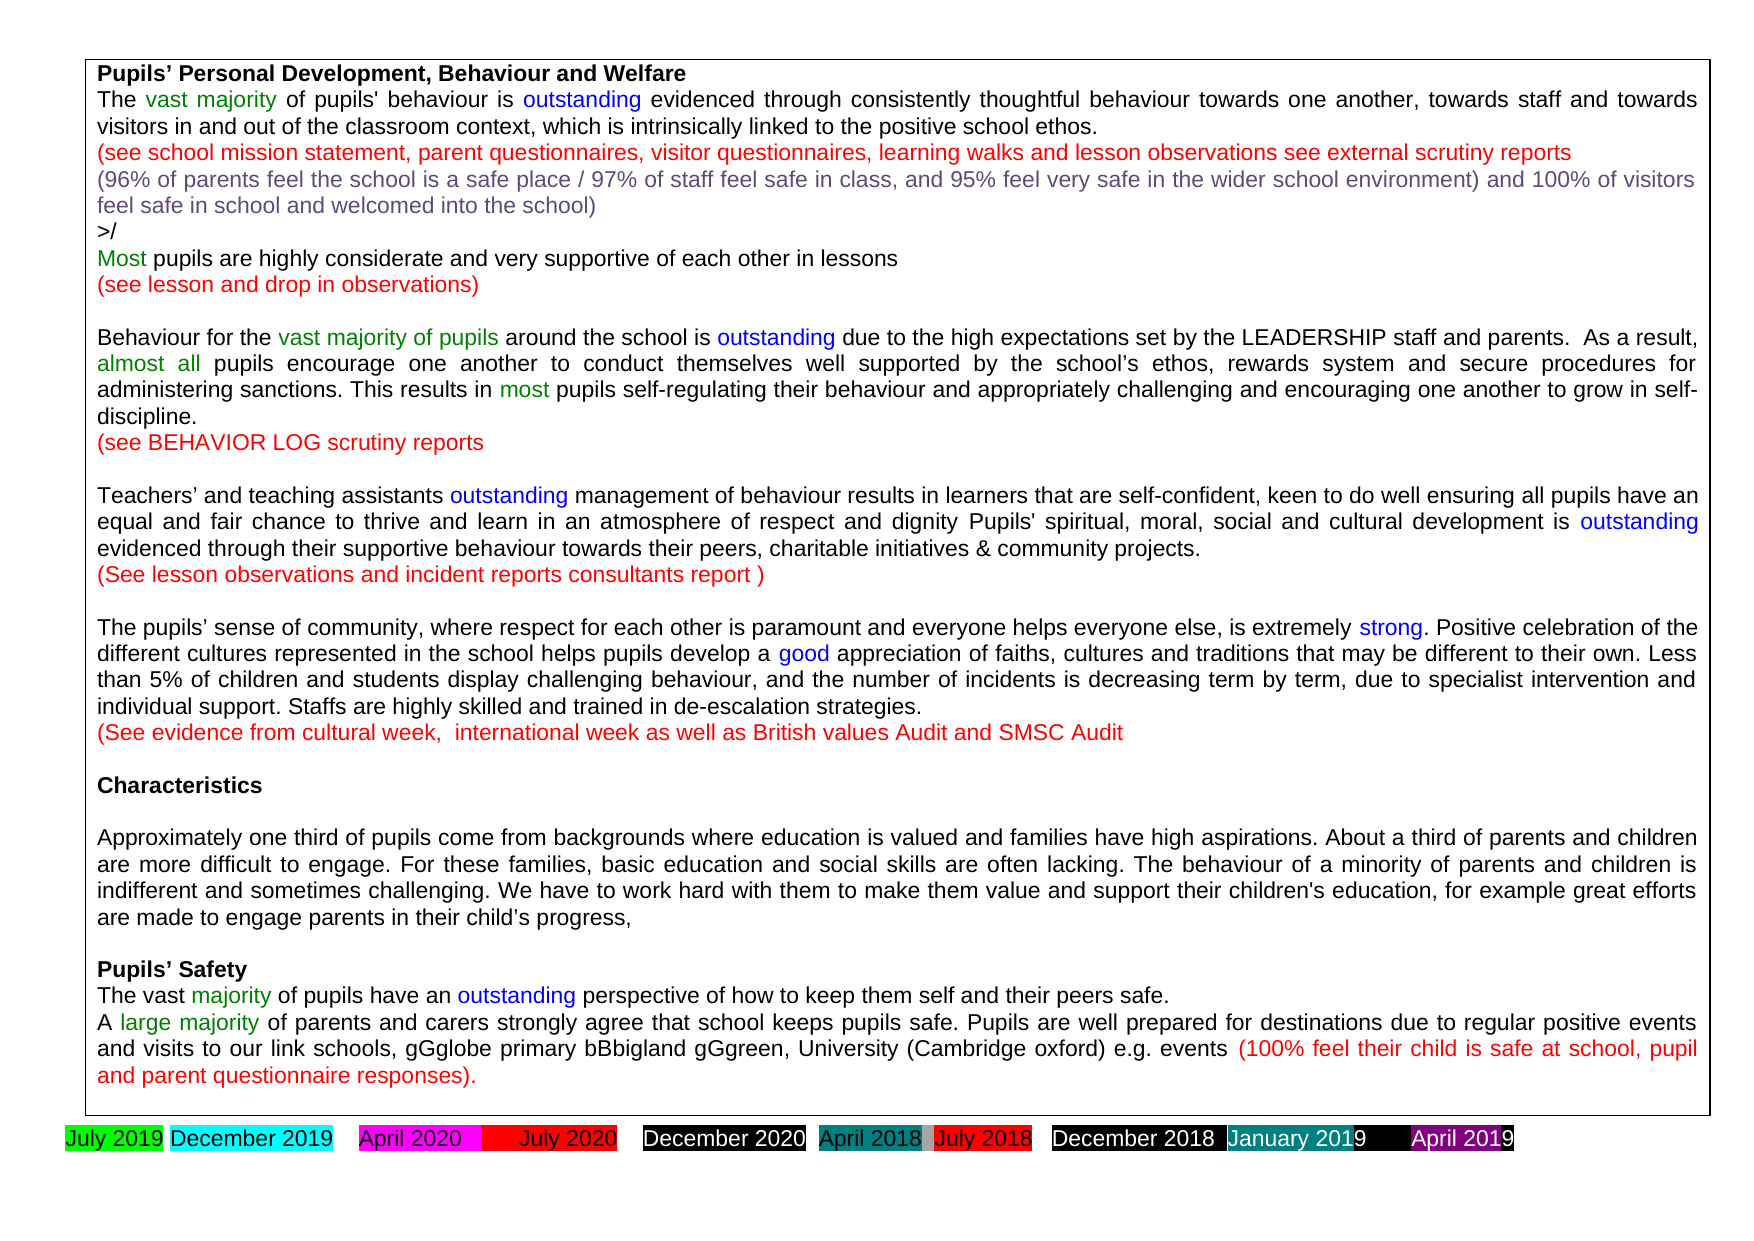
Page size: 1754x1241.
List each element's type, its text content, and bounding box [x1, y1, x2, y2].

table_cell Pupils’ Personal Development, Behaviour and Welfare The vast majority of pupils' behaviour is outstanding evidenced through consistently thoughtful behaviour towards one another, towards staff and towards visitors in and out of the classroom context, which is intrinsically linked to the positive school ethos. (see school mission statement, parent questionnaires, visitor questionnaires, learning walks and lesson observations see external scrutiny reports (96% of parents feel the school is a safe place / 97% of staff feel safe in class, and 95% feel very safe in the wider school environment) and 100% of visitors feel safe in school and welcomed into the school) >/ Most pupils are highly considerate and very supportive of each other in lessons (see lesson and drop in observations) Behaviour for the vast majority of pupils around the school is outstanding due to the high expectations set by the LEADERSHIP staff and parents. As a result, almost all pupils encourage one another to conduct themselves well supported by the school’s ethos, rewards system and secure procedures for administering sanctions. This results in most pupils self-regulating their behaviour and appropriately challenging and encouraging one another to grow in self-discipline. (see BEHAVIOR LOG scrutiny reports Teachers’ and teaching assistants outstanding management of behaviour results in learners that are self-confident, keen to do well ensuring all pupils have an equal and fair chance to thrive and learn in an atmosphere of respect and dignity Pupils' spiritual, moral, social and cultural development is outstanding evidenced through their supportive behaviour towards their peers, charitable initiatives & community projects. (See lesson observations and incident reports consultants report ) The pupils’ sense of community, where respect for each other is paramount and everyone helps everyone else, is extremely strong. Positive celebration of the different cultures represented in the school helps pupils develop a good appreciation of faiths, cultures and traditions that may be different to their own. Less than 5% of children and students display challenging behaviour, and the number of incidents is decreasing term by term, due to specialist intervention and individual support. Staffs are highly skilled and trained in de-escalation strategies. (See evidence from cultural week, international week as well as British values Audit and SMSC Audit Characteristics Approximately one third of pupils come from backgrounds where education is valued and families have high aspirations. About a third of parents and children are more difficult to engage. For these families, basic education and social skills are often lacking. The behaviour of a minority of parents and children is indifferent and sometimes challenging. We have to work hard with them to make them value and support their children's education, for example great efforts are made to engage parents in their child’s progress, Pupils’ Safety The vast majority of pupils have an outstanding perspective of how to keep them self and their peers safe. A large majority of parents and carers strongly agree that school keeps pupils safe. Pupils are well prepared for destinations due to regular positive events and visits to our link schools, lobe primary igland reen, University (Cambridge oxford) e.g. events (100% feel their child is safe at school, pupil and parent questionnaire responses). [86, 60, 1709, 1115]
